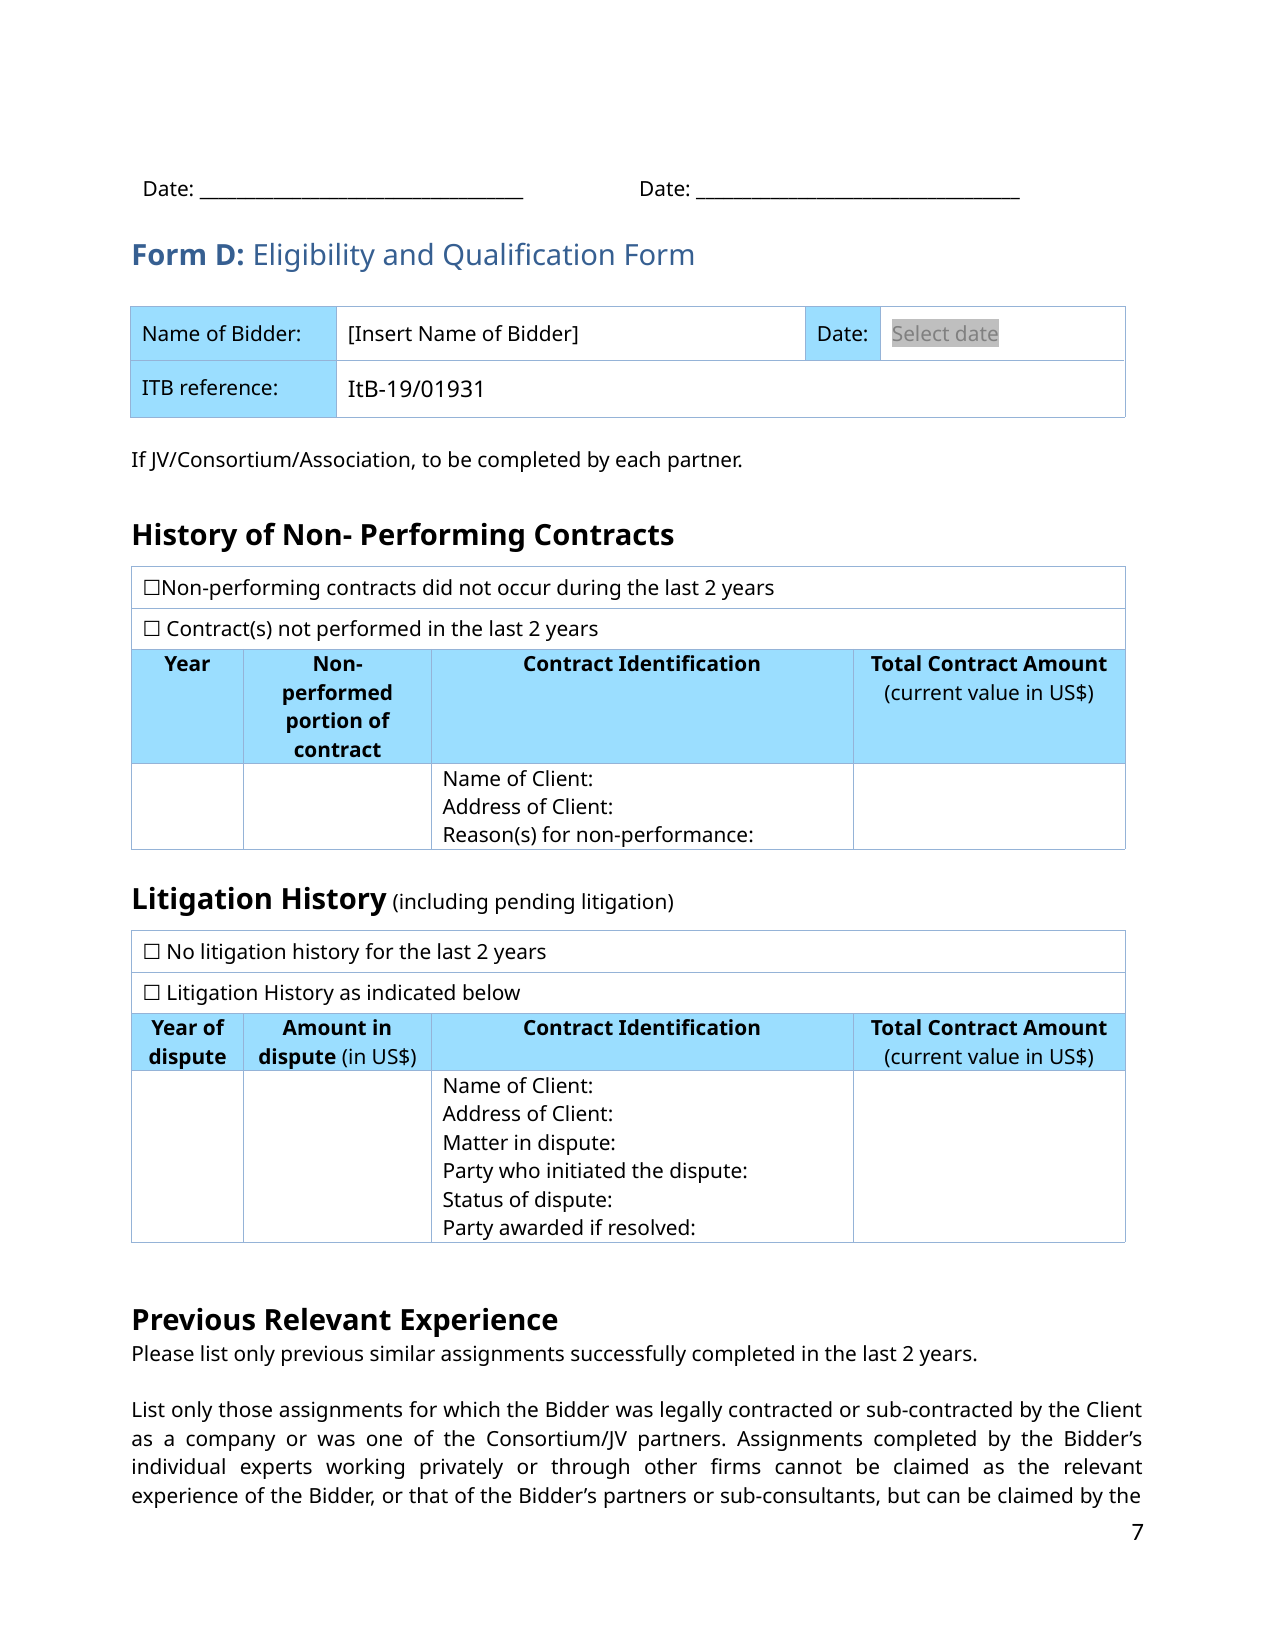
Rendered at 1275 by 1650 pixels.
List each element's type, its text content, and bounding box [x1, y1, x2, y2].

text If JV/Consortium/Association, to be completed by each partner. [131, 446, 1144, 474]
text History of Non- Performing Contracts [131, 514, 1144, 553]
table_cell Amount in dispute (in US$) [244, 1014, 431, 1070]
table_cell [854, 764, 1125, 849]
table_header [Insert Name of Bidder] [337, 307, 805, 360]
table_cell Date: ___________________________________ [628, 150, 1122, 201]
table_cell Year [132, 650, 243, 763]
table_cell Date: ___________________________________ [131, 150, 628, 201]
table_cell Contract(s) not performed in the last 2 years [132, 609, 1125, 649]
table_cell [244, 1071, 431, 1242]
table_cell ITB reference: [131, 361, 336, 417]
table_cell Name of Client: Address of Client: Matter in dispute: Party who initiated the dispute: Status of dispute: Party awarded if resolved: [432, 1071, 853, 1242]
table_cell Year of dispute [132, 1014, 243, 1070]
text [131, 1396, 1144, 1509]
table_header Non-performing contracts did not occur during the last 2 years [132, 567, 1125, 607]
table_header Date: [806, 307, 880, 360]
table_cell [244, 764, 431, 849]
table_cell Total Contract Amount (current value in US$) [854, 1014, 1125, 1070]
text Previous Relevant Experience [131, 1299, 1144, 1339]
table_header [881, 307, 1125, 360]
table_cell ItB-19/01931 [337, 360, 1125, 417]
table_cell Contract Identification [432, 650, 853, 763]
table_cell [132, 764, 243, 849]
table_cell Contract Identification [432, 1014, 853, 1070]
table_header No litigation history for the last 2 years [132, 931, 1125, 972]
table_cell Name of Client: Address of Client: Reason(s) for non-performance: [432, 764, 853, 849]
text Litigation History (including pending litigation) [131, 878, 1144, 918]
table_header Name of Bidder: [131, 307, 336, 360]
table_cell Litigation History as indicated below [132, 973, 1125, 1013]
table_cell Non- performed portion of contract [244, 650, 431, 763]
text Please list only previous similar assignments successfully completed in the last 2 years. [131, 1339, 1144, 1367]
table_cell Total Contract Amount (current value in US$) [854, 650, 1125, 763]
table_cell [132, 1071, 243, 1242]
subtitle Form D: Eligibility and Qualification Form [131, 234, 1144, 274]
table_cell [854, 1071, 1125, 1242]
